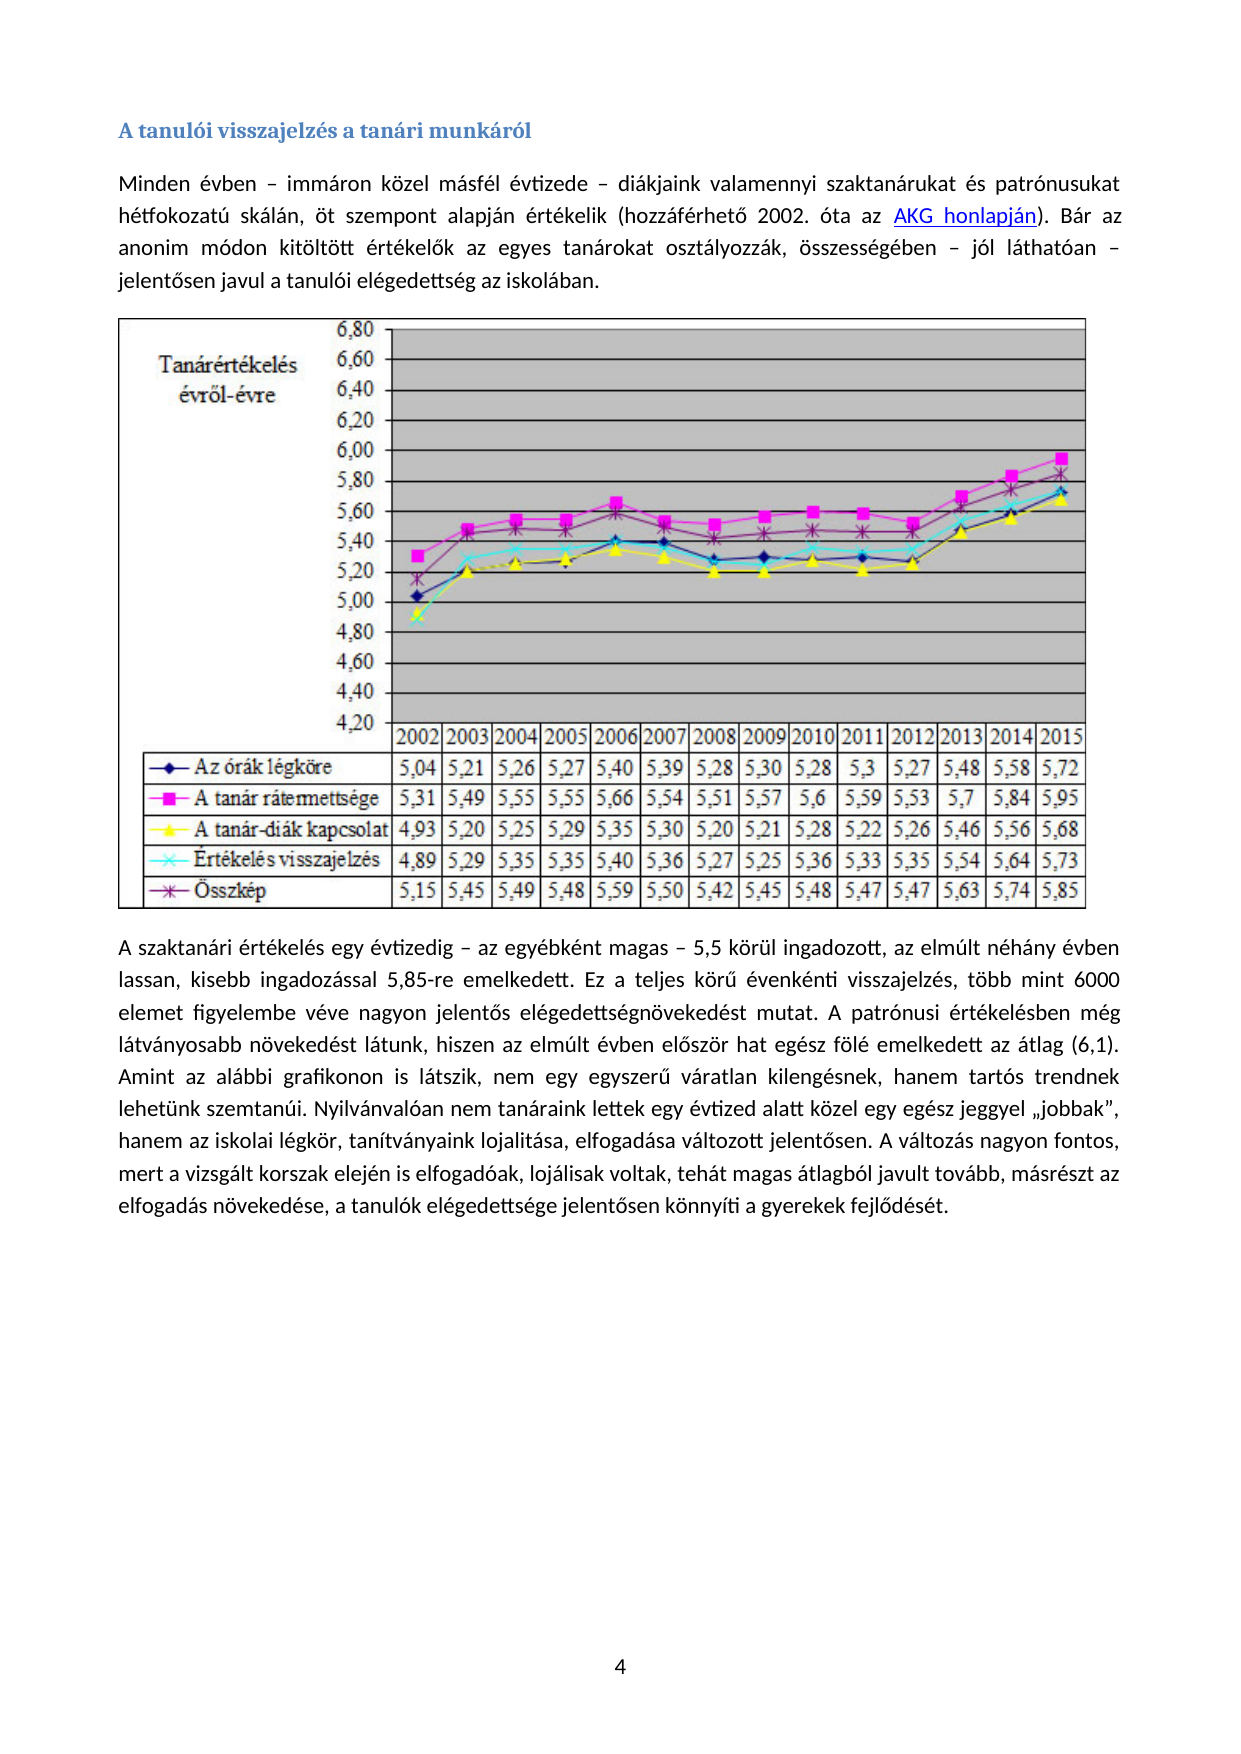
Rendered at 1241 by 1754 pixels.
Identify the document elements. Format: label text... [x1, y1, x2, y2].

picture [118, 318, 1087, 909]
text A szaktanári értékelés egy évtizedig – az egyébként magas – 5,5 körül ingadozott, az elmúlt néhány évben lassan, kisebb ingadozással 5,85-re emelkedett. Ez a teljes körű évenkénti visszajelzés, több mint 6000 elemet figyelembe véve nagyon jelentős elégedettségnövekedést mutat. A patrónusi értékelésben még látványosabb növekedést látunk, hiszen az elmúlt évben először hat egész fölé emelkedett az átlag (6,1). Amint az alábbi grafikonon is látszik, nem egy egyszerű váratlan kilengésnek, hanem tartós trendnek lehetünk szemtanúi. Nyilvánvalóan nem tanáraink lettek egy évtized alatt közel egy egész jeggyel „jobbak”, hanem az iskolai légkör, tanítványaink lojalitása, elfogadása változott jelentősen. A változás nagyon fontos, mert a vizsgált korszak elején is elfogadóak, lojálisak voltak, tehát magas átlagból javult tovább, másrészt az elfogadás növekedése, a tanulók elégedettsége jelentősen könnyíti a gyerekek fejlődését. [118, 933, 1122, 1219]
subtitle A tanulói visszajelzés a tanári munkáról [118, 118, 1122, 144]
text Minden évben – immáron közel másfél évtizede – diákjaink valamennyi szaktanárukat és patrónusukat hétfokozatú skálán, öt szempont alapján értékelik (hozzáférhető 2002. óta az AKG honlapján). Bár az anonim módon kitöltött értékelők az egyes tanárokat osztályozzák, összességében – jól láthatóan – jelentősen javul a tanulói elégedettség az iskolában. [118, 169, 1122, 294]
